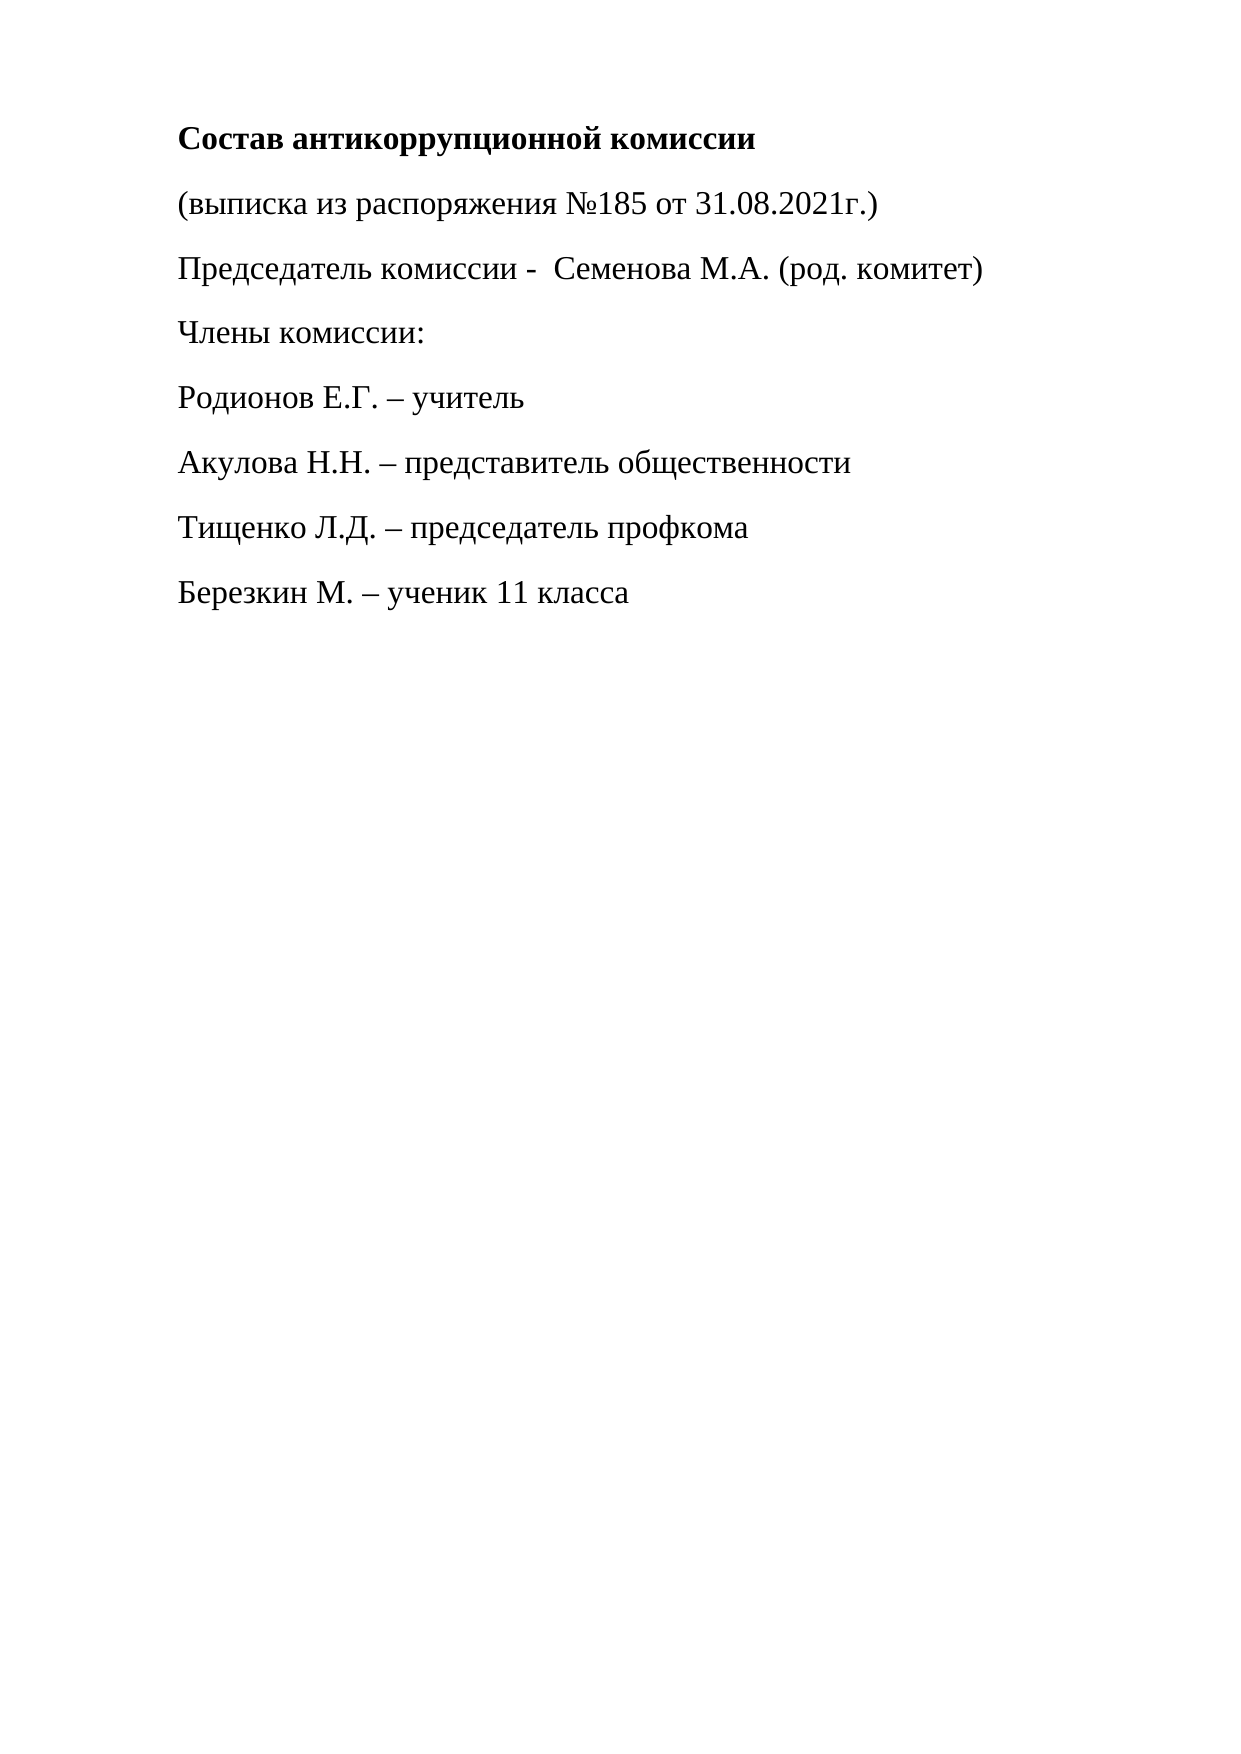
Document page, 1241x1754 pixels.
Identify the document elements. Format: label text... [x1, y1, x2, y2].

text Акулова Н.Н. – представитель общественности [177, 443, 1152, 481]
text Председатель комиссии - Семенова М.А. (род. комитет) [177, 248, 1152, 286]
text Березкин М. – ученик 11 класса [177, 572, 1152, 611]
text (выписка из распоряжения №185 от 31.08.2021г.) [177, 183, 1152, 221]
text Члены комиссии: [177, 313, 1152, 351]
text Родионов Е.Г. – учитель [177, 378, 1152, 416]
text Тищенко Л.Д. – председатель профкома [177, 507, 1152, 546]
text Состав антикоррупционной комиссии [177, 118, 1152, 156]
